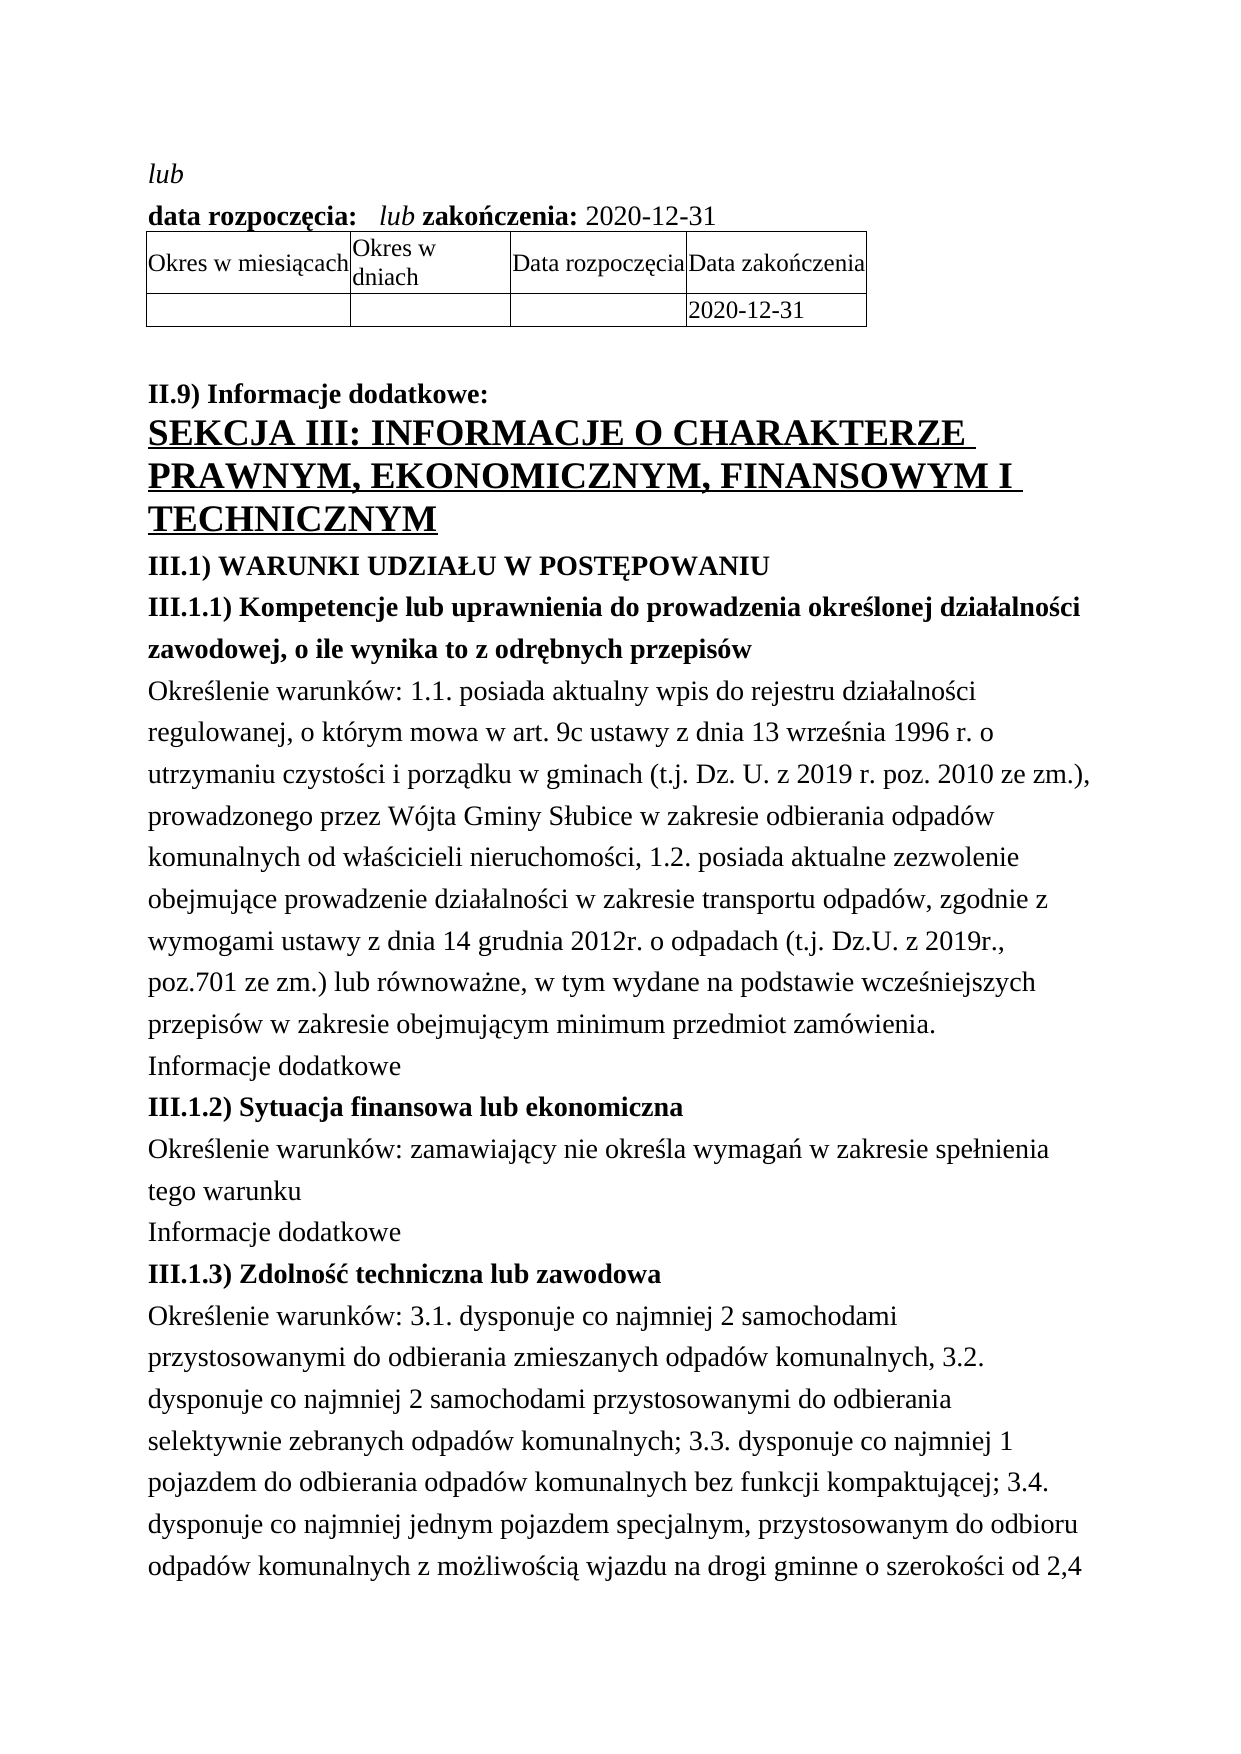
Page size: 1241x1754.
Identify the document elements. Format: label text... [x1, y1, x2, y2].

table_cell 2020-12-31 [687, 294, 866, 326]
text SEKCJA III: INFORMACJE O CHARAKTERZE PRAWNYM, EKONOMICZNYM, FINANSOWYM I TECHNICZNYM [148, 410, 1093, 539]
text III.1) WARUNKI UDZIAŁU W POSTĘPOWANIU [148, 539, 1093, 581]
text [148, 581, 1093, 1581]
text II.9) Informacje dodatkowe: [148, 327, 1093, 410]
table_cell [511, 294, 686, 326]
table_header Okres w miesiącach [147, 232, 350, 293]
table_cell [351, 294, 510, 326]
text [148, 148, 1093, 231]
table_header Data rozpoczęcia [511, 232, 686, 293]
table_header Okres w dniach [351, 232, 510, 293]
table_header Data zakończenia [687, 232, 866, 293]
table_cell [147, 294, 350, 326]
